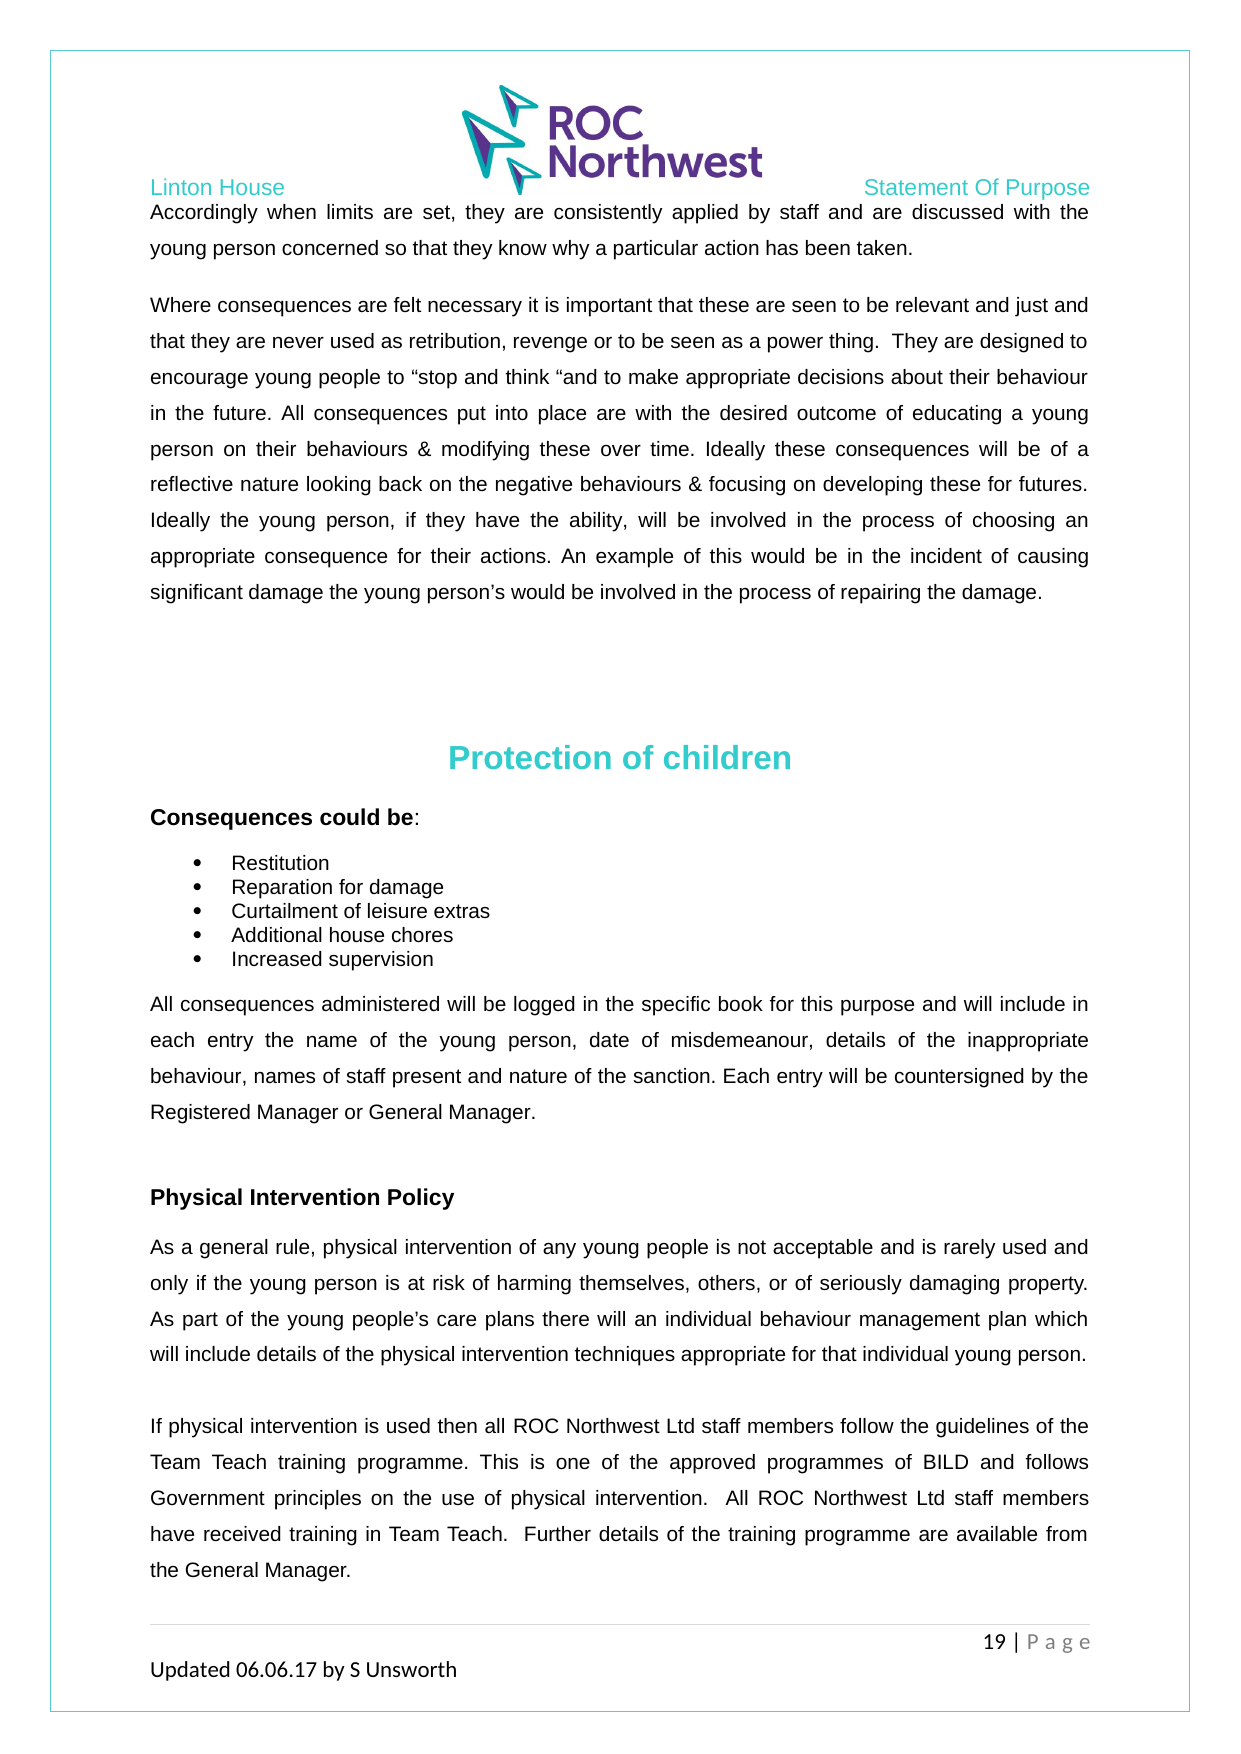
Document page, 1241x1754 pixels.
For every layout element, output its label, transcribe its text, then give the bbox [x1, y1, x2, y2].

text If physical intervention is used then all ROC Northwest Ltd staff members follow the guidelines of the Team Teach training programme. This is one of the approved programmes of BILD and follows Government principles on the use of physical intervention. All ROC Northwest Ltd staff members have received training in Team Teach. Further details of the training programme are available from the General Manager. [150, 1414, 1090, 1582]
list Additional house chores [194, 923, 1090, 947]
text Protection of children [150, 738, 1090, 777]
text Physical Intervention Policy [150, 1183, 1090, 1210]
text Where consequences are felt necessary it is important that these are seen to be relevant and just and that they are never used as retribution, revenge or to be seen as a power thing. They are designed to encourage young people to “stop and think “and to make appropriate decisions about their behaviour in the future. All consequences put into place are with the desired outcome of educating a young person on their behaviours & modifying these over time. Ideally these consequences will be of a reflective nature looking back on the negative behaviours & focusing on developing these for futures. Ideally the young person, if they have the ability, will be involved in the process of choosing an appropriate consequence for their actions. An example of this would be in the incident of causing significant damage the young person’s would be involved in the process of repairing the damage. [150, 293, 1090, 604]
text Consequences could be: [150, 803, 1090, 830]
list Increased supervision [194, 947, 1090, 971]
text All consequences administered will be logged in the specific book for this purpose and will include in each entry the name of the young person, date of misdemeanour, details of the inappropriate behaviour, names of staff present and nature of the sanction. Each entry will be countersigned by the Registered Manager or General Manager. [150, 992, 1090, 1123]
text As a general rule, physical intervention of any young people is not acceptable and is rarely used and only if the young person is at risk of harming themselves, others, or of seriously damaging property. As part of the young people’s care plans there will an individual behaviour management plan which will include details of the physical intervention techniques appropriate for that individual young person. [150, 1234, 1090, 1366]
list Curtailment of leisure extras [194, 899, 1090, 923]
text Accordingly when limits are set, they are consistently applied by staff and are discussed with the young person concerned so that they know why a particular action has been taken. [150, 200, 1090, 260]
list Restitution [194, 851, 1090, 875]
picture [462, 85, 763, 195]
list Reparation for damage [194, 875, 1090, 899]
